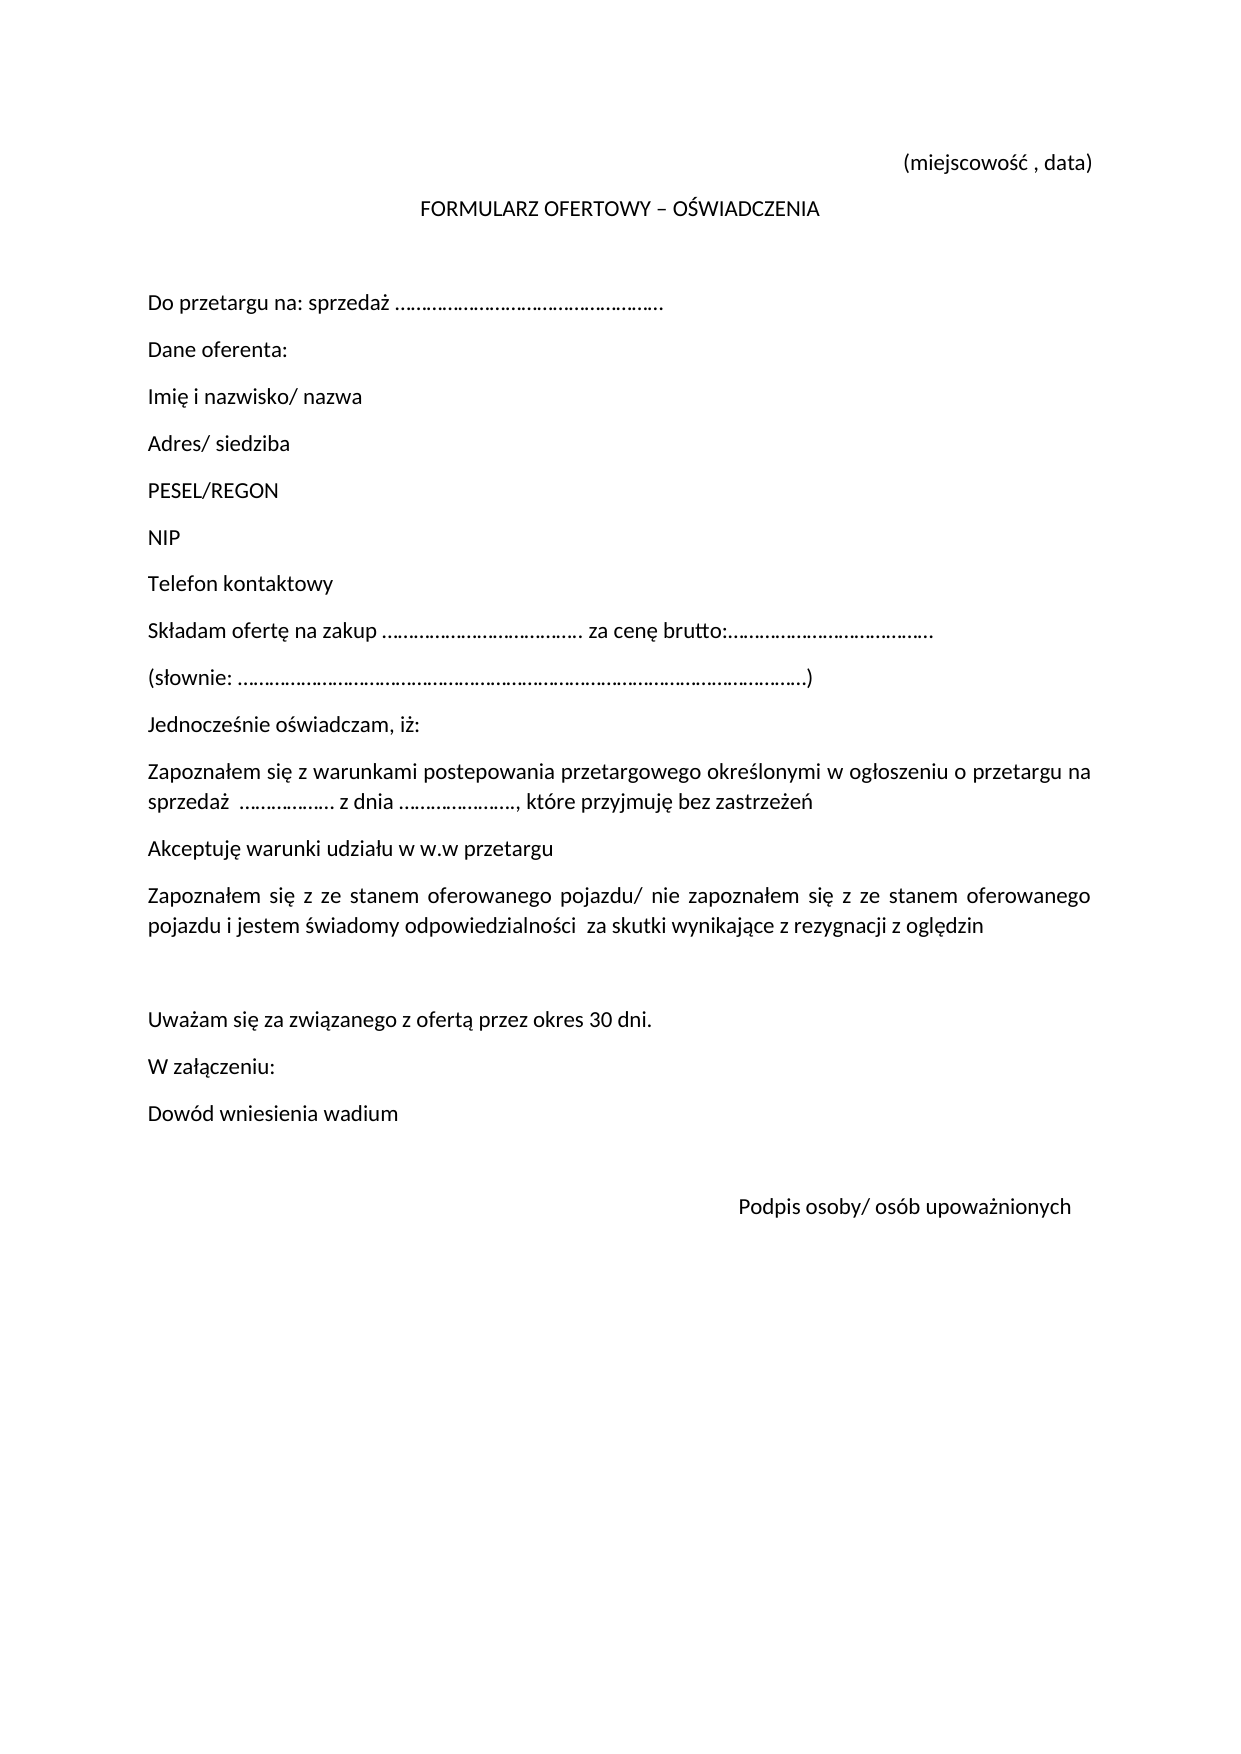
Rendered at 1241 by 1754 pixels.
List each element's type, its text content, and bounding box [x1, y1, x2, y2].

text Podpis osoby/ osób upoważnionych [148, 1192, 1093, 1220]
text (miejscowość , data) [148, 148, 1093, 176]
text Telefon kontaktowy [148, 569, 1093, 597]
text Uważam się za związanego z ofertą przez okres 30 dni. [148, 1005, 1093, 1033]
text Dowód wniesienia wadium [148, 1099, 1093, 1127]
text Zapoznałem się z warunkami postepowania przetargowego określonymi w ogłoszeniu o przetargu na sprzedaż ……………… z dnia …………………., które przyjmuję bez zastrzeżeń [148, 757, 1093, 815]
text PESEL/REGON [148, 476, 1093, 504]
text Składam ofertę na zakup ……………………………….. za cenę brutto:………………………………… [148, 616, 1093, 644]
text Dane oferenta: [148, 335, 1093, 363]
text NIP [148, 523, 1093, 551]
text Do przetargu na: sprzedaż …………………………………………… [148, 288, 1093, 316]
text Akceptuję warunki udziału w w.w przetargu [148, 834, 1093, 862]
text Imię i nazwisko/ nazwa [148, 382, 1093, 410]
text Adres/ siedziba [148, 429, 1093, 457]
text (słownie: ………………………………………………………………………………………………) [148, 663, 1093, 691]
text Jednocześnie oświadczam, iż: [148, 710, 1093, 738]
text FORMULARZ OFERTOWY – OŚWIADCZENIA [148, 194, 1093, 222]
text W załączeniu: [148, 1052, 1093, 1080]
text Zapoznałem się z ze stanem oferowanego pojazdu/ nie zapoznałem się z ze stanem oferowanego pojazdu i jestem świadomy odpowiedzialności za skutki wynikające z rezygnacji z oględzin [148, 881, 1093, 939]
